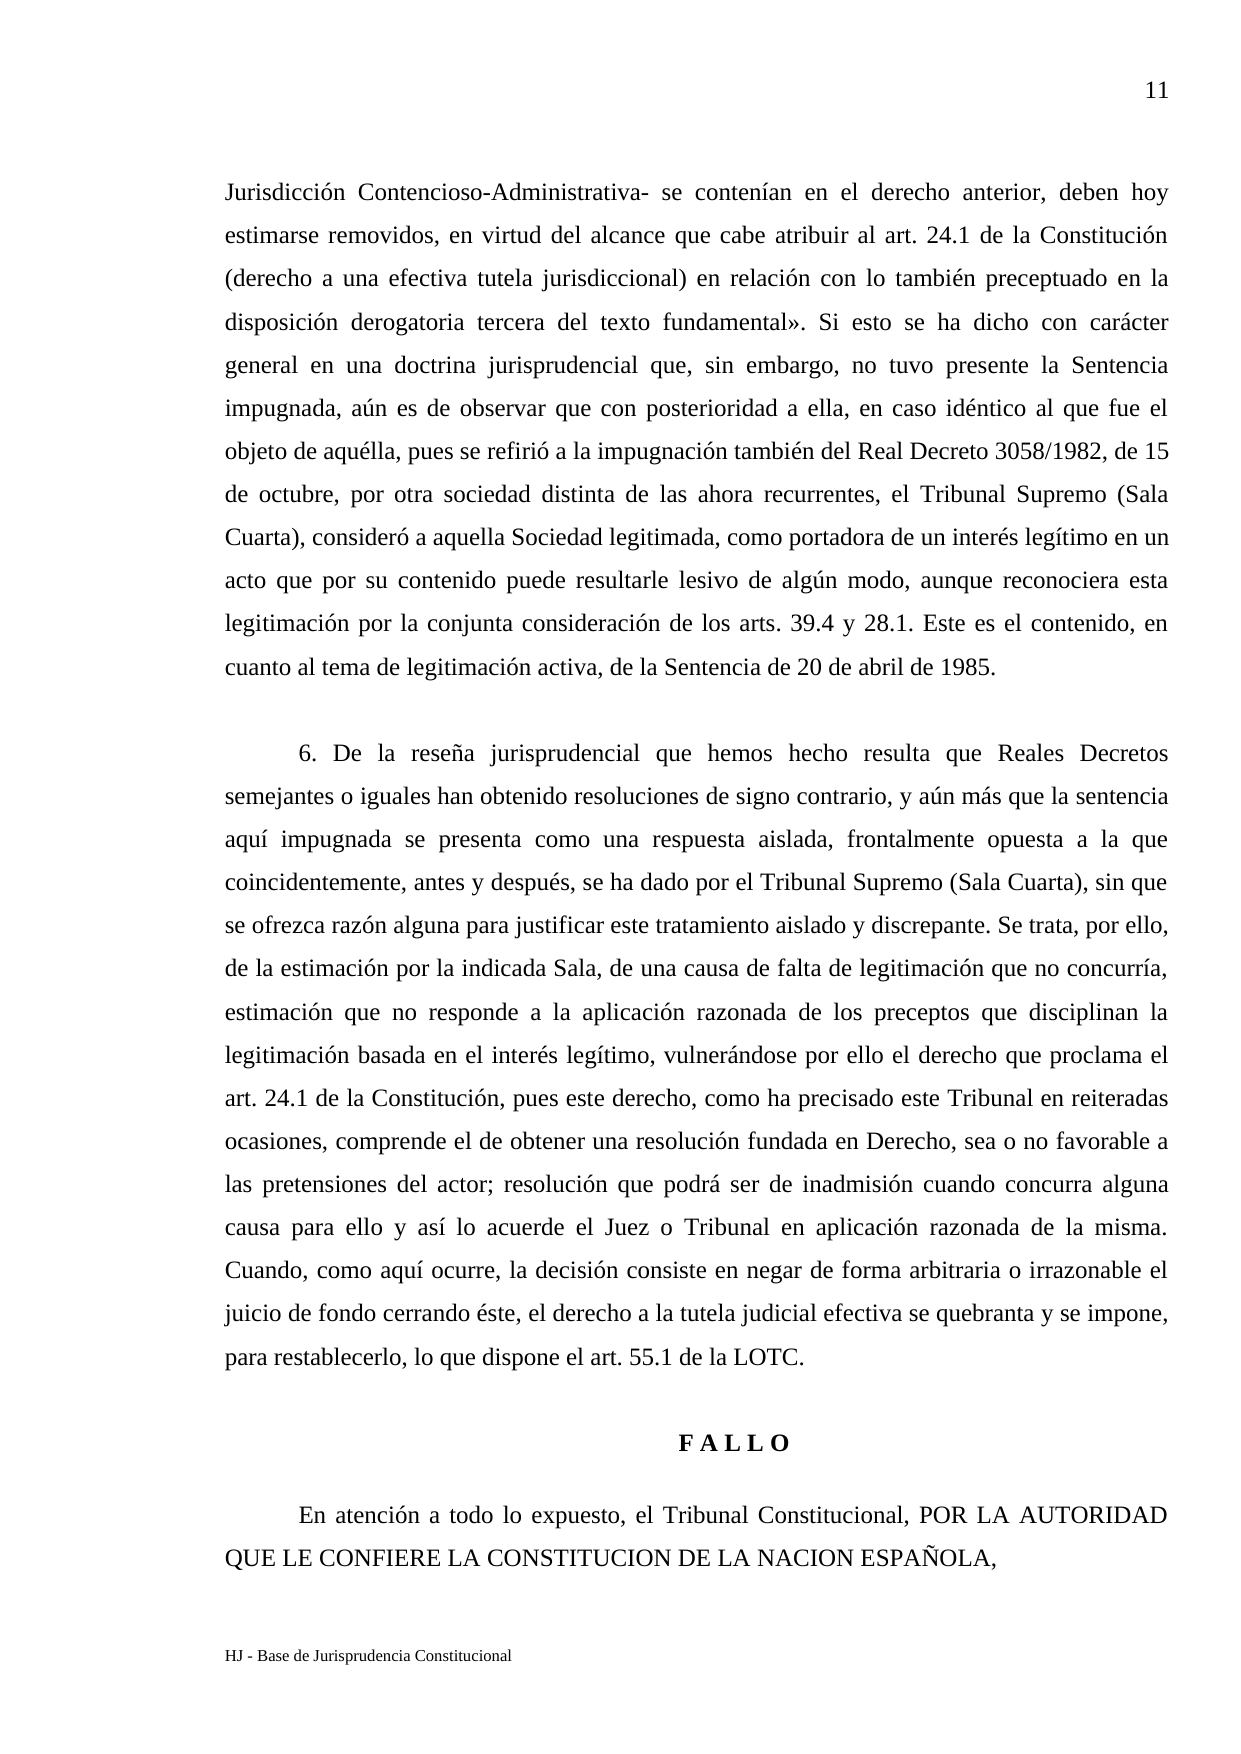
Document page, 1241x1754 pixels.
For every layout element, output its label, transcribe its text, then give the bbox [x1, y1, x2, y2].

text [224, 177, 1169, 680]
text En atención a todo lo expuesto, el Tribunal Constitucional, POR LA AUTORIDAD QUE LE CONFIERE LA CONSTITUCION DE LA NACION ESPAÑOLA, [224, 1500, 1169, 1572]
subtitle F A L L O [224, 1428, 1169, 1457]
text 6. De la reseña jurisprudencial que hemos hecho resulta que Reales Decretos semejantes o iguales han obtenido resoluciones de signo contrario, y aún más que la sentencia aquí impugnada se presenta como una respuesta aislada, frontalmente opuesta a la que coincidentemente, antes y después, se ha dado por el Tribunal Supremo (Sala Cuarta), sin que se ofrezca razón alguna para justificar este tratamiento aislado y discrepante. Se trata, por ello, de la estimación por la indicada Sala, de una causa de falta de legitimación que no concurría, estimación que no responde a la aplicación razonada de los preceptos que disciplinan la legitimación basada en el interés legítimo, vulnerándose por ello el derecho que proclama el art. 24.1 de la Constitución, pues este derecho, como ha precisado este Tribunal en reiteradas ocasiones, comprende el de obtener una resolución fundada en Derecho, sea o no favorable a las pretensiones del actor; resolución que podrá ser de inadmisión cuando concurra alguna causa para ello y así lo acuerde el Juez o Tribunal en aplicación razonada de la misma. Cuando, como aquí ocurre, la decisión consiste en negar de forma arbitraria o irrazonable el juicio de fondo cerrando éste, el derecho a la tutela judicial efectiva se quebranta y se impone, para restablecerlo, lo que dispone el art. 55.1 de la LOTC. [224, 738, 1169, 1370]
